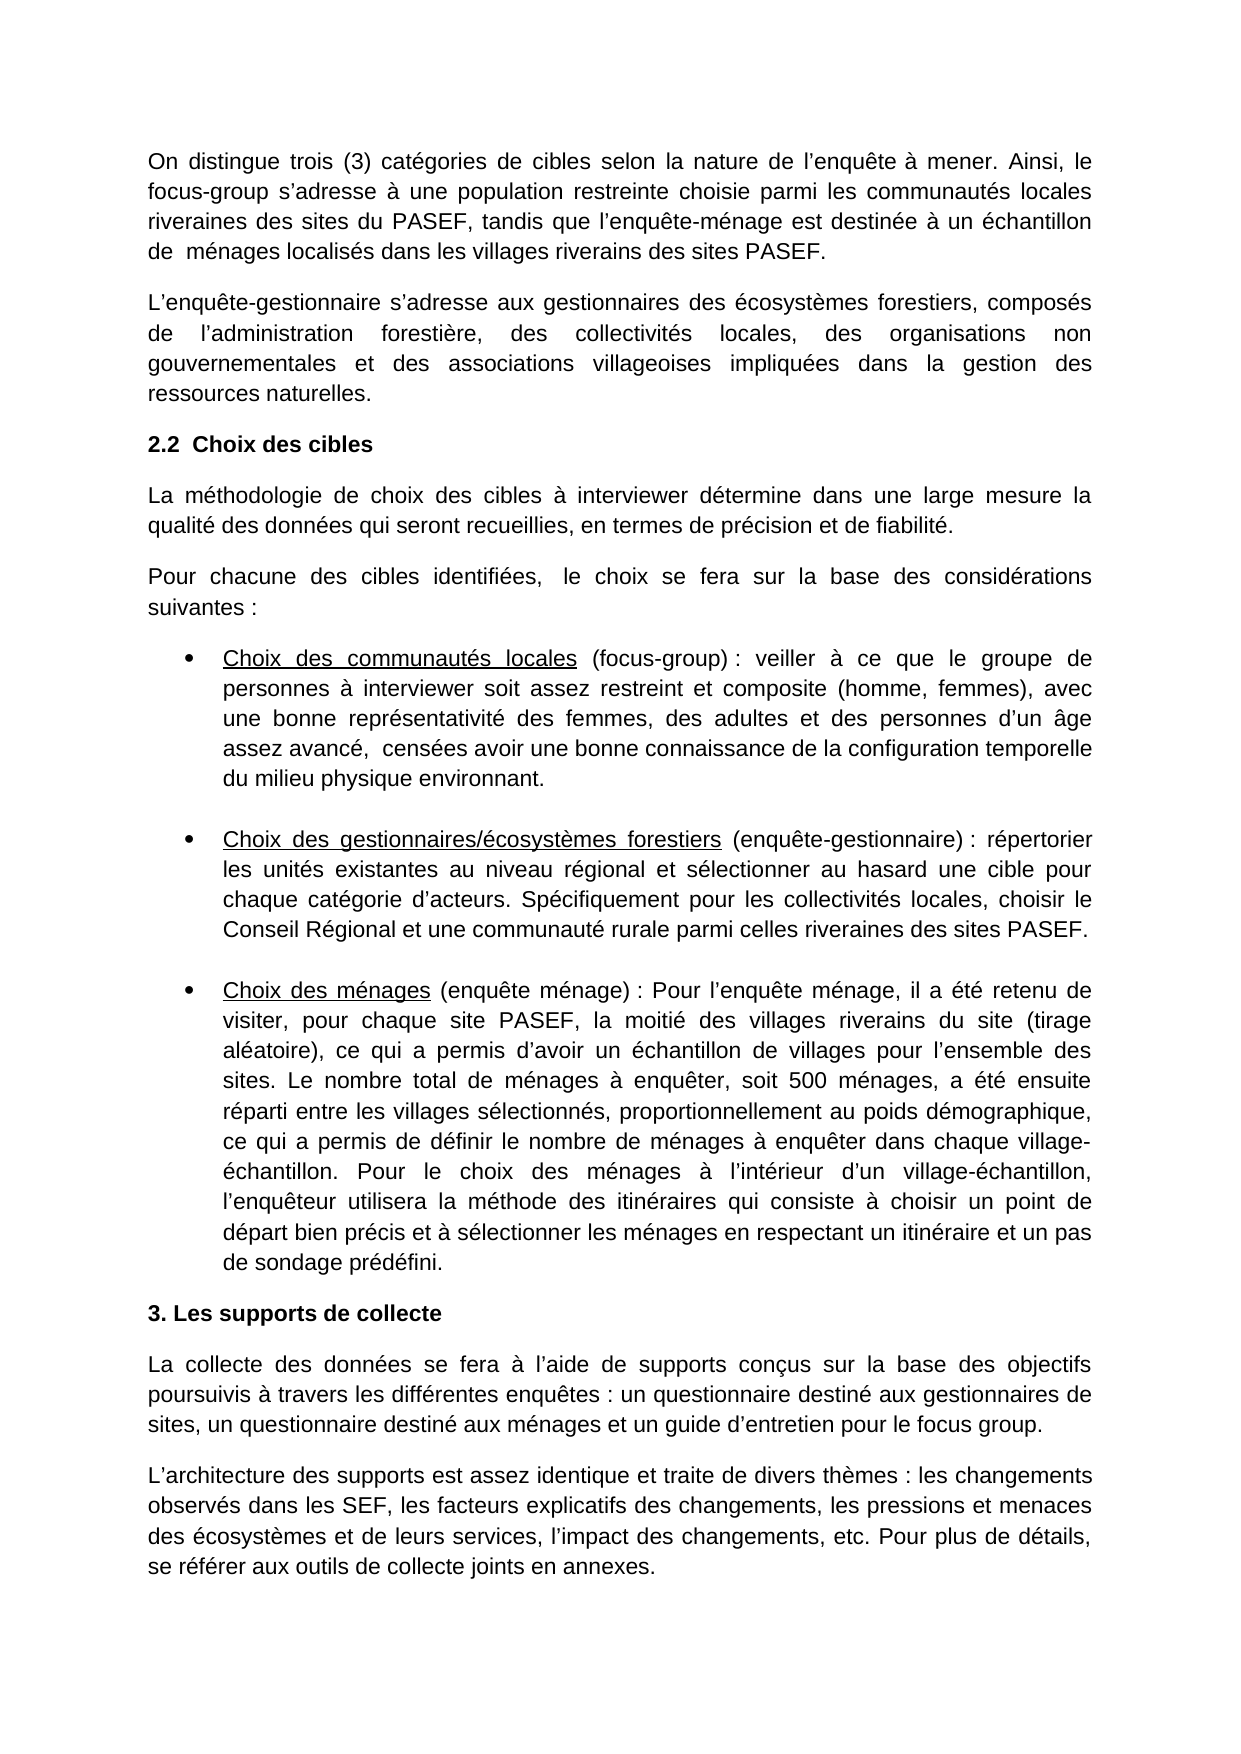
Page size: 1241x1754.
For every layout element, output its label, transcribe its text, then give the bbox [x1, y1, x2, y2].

text On distingue trois (3) catégories de cibles selon la nature de l’enquête à mener. Ainsi, le focus-group s’adresse à une population restreinte choisie parmi les communautés locales riveraines des sites du PASEF, tandis que l’enquête-ménage est destinée à un échantillon de ménages localisés dans les villages riverains des sites PASEF. [148, 148, 1093, 264]
text L’architecture des supports est assez identique et traite de divers thèmes : les changements observés dans les SEF, les facteurs explicatifs des changements, les pressions et menaces des écosystèmes et de leurs services, l’impact des changements, etc. Pour plus de détails, se référer aux outils de collecte joints en annexes. [148, 1462, 1093, 1579]
list Choix des communautés locales (focus-group) : veiller à ce que le groupe de personnes à interviewer soit assez restreint et composite (homme, femmes), avec une bonne représentativité des femmes, des adultes et des personnes d’un âge assez avancé, censées avoir une bonne connaissance de la configuration temporelle du milieu physique environnant. [185, 644, 1093, 792]
text La collecte des données se fera à l’aide de supports conçus sur la base des objectifs poursuivis à travers les différentes enquêtes : un questionnaire destiné aux gestionnaires de sites, un questionnaire destiné aux ménages et un guide d’entretien pour le focus group. [148, 1351, 1093, 1437]
text Pour chacune des cibles identifiées, le choix se fera sur la base des considérations suivantes : [148, 563, 1093, 620]
text La méthodologie de choix des cibles à interviewer détermine dans une large mesure la qualité des données qui seront recueillies, en termes de précision et de fiabilité. [148, 482, 1093, 538]
text L’enquête-gestionnaire s’adresse aux gestionnaires des écosystèmes forestiers, composés de l’administration forestière, des collectivités locales, des organisations non gouvernementales et des associations villageoises impliquées dans la gestion des ressources naturelles. [148, 289, 1093, 406]
list Choix des gestionnaires/écosystèmes forestiers (enquête-gestionnaire) : répertorier les unités existantes au niveau régional et sélectionner au hasard une cible pour chaque catégorie d’acteurs. Spécifiquement pour les collectivités locales, choisir le Conseil Régional et une communauté rurale parmi celles riveraines des sites PASEF. [185, 826, 1093, 943]
text 3. Les supports de collecte [148, 1300, 1093, 1326]
text 2.2 Choix des cibles [148, 431, 1093, 457]
list Choix des ménages (enquête ménage) : Pour l’enquête ménage, il a été retenu de visiter, pour chaque site PASEF, la moitié des villages riverains du site (tirage aléatoire), ce qui a permis d’avoir un échantillon de villages pour l’ensemble des sites. Le nombre total de ménages à enquêter, soit 500 ménages, a été ensuite réparti entre les villages sélectionnés, proportionnellement au poids démographique, ce qui a permis de définir le nombre de ménages à enquêter dans chaque village-échantillon. Pour le choix des ménages à l’intérieur d’un village-échantillon, l’enquêteur utilisera la méthode des itinéraires qui consiste à choisir un point de départ bien précis et à sélectionner les ménages en respectant un itinéraire et un pas de sondage prédéfini. [185, 977, 1093, 1275]
